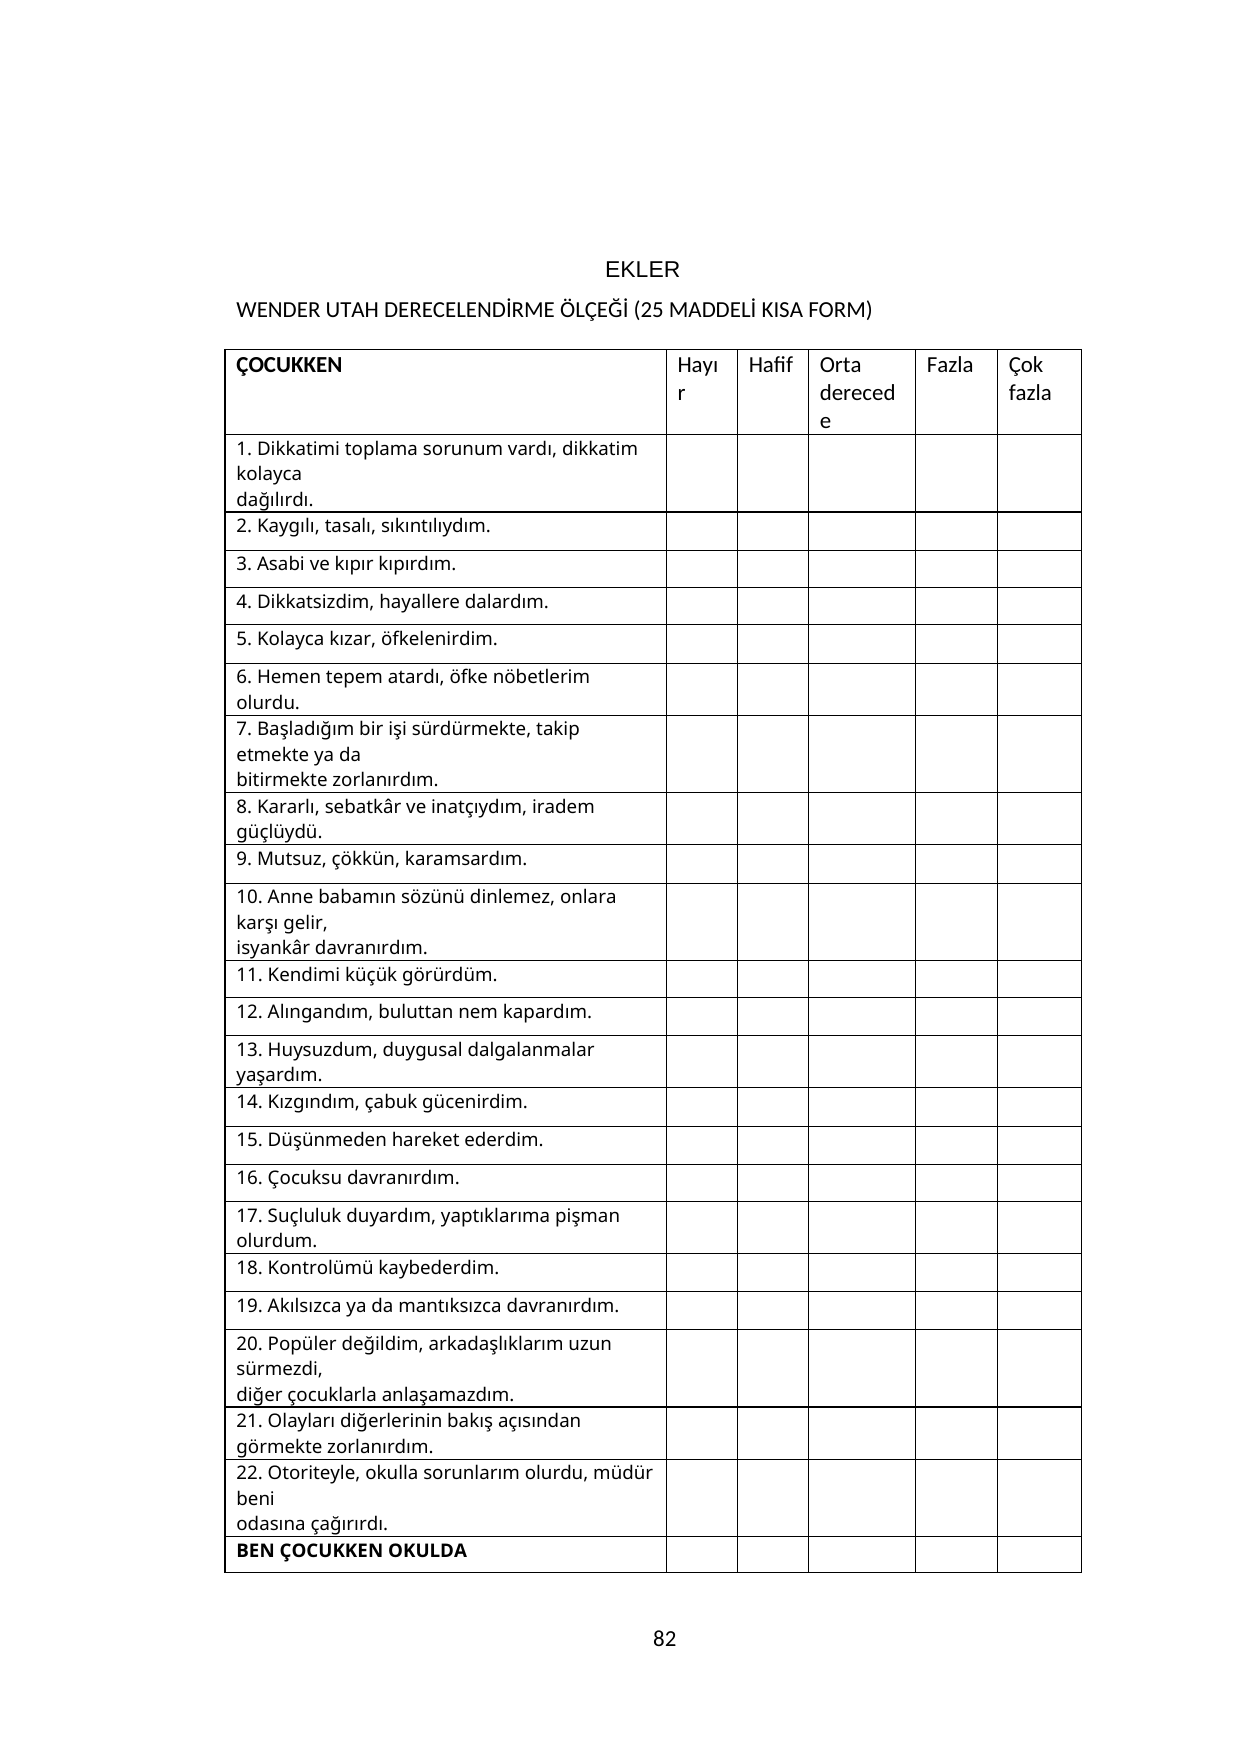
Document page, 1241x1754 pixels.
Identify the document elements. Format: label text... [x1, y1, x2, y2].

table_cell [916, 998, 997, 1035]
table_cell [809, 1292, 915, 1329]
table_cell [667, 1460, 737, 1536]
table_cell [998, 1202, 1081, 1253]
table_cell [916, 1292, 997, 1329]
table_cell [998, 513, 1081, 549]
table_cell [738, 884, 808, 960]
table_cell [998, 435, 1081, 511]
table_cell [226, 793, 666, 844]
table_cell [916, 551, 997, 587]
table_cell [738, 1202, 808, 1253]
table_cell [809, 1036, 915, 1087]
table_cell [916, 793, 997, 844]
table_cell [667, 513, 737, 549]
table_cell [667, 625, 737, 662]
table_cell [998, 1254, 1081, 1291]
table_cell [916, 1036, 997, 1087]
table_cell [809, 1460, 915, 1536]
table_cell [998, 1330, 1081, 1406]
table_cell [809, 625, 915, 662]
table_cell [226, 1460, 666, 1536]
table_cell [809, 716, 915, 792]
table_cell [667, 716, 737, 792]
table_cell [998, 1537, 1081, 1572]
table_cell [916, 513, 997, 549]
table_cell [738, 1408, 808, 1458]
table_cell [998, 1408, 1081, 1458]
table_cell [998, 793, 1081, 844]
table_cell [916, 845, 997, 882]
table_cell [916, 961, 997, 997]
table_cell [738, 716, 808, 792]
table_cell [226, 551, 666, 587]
text EKLER [531, 256, 1092, 282]
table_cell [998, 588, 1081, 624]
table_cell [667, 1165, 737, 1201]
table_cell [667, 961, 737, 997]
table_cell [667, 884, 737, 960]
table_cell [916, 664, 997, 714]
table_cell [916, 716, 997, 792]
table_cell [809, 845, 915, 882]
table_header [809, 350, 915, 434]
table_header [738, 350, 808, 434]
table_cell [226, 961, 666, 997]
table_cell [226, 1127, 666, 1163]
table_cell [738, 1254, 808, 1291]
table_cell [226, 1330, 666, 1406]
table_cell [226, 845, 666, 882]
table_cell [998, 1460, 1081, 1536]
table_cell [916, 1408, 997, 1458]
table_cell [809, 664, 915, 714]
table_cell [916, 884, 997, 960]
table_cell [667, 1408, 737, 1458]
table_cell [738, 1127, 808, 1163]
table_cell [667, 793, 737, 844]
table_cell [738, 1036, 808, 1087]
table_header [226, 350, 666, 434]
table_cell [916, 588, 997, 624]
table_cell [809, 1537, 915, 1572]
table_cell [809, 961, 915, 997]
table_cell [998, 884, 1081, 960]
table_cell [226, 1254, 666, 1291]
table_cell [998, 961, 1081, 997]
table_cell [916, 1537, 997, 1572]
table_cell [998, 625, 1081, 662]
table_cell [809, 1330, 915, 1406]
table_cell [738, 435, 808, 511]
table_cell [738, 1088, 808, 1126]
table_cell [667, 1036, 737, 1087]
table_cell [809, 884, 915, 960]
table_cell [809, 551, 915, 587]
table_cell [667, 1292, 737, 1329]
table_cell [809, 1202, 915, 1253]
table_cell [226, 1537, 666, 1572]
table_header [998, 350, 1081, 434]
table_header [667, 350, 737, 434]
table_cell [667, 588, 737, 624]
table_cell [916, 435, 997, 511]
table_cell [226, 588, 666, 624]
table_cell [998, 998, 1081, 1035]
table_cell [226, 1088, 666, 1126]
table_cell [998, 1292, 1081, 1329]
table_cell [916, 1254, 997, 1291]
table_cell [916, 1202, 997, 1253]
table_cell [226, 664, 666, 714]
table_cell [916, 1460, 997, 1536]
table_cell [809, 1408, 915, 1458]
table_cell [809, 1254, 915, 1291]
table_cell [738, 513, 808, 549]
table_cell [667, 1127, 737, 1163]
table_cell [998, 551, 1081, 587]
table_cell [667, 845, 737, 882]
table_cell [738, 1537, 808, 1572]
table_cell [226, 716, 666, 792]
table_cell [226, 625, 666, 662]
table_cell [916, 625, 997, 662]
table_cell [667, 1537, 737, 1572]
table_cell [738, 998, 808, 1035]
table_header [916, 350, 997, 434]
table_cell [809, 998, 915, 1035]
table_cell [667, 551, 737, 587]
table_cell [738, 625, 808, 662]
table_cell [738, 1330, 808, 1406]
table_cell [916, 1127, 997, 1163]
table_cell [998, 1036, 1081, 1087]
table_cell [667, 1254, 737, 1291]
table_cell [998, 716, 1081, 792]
text WENDER UTAH DERECELENDİRME ÖLÇEĞİ (25 MADDELİ KISA FORM) [236, 296, 1092, 324]
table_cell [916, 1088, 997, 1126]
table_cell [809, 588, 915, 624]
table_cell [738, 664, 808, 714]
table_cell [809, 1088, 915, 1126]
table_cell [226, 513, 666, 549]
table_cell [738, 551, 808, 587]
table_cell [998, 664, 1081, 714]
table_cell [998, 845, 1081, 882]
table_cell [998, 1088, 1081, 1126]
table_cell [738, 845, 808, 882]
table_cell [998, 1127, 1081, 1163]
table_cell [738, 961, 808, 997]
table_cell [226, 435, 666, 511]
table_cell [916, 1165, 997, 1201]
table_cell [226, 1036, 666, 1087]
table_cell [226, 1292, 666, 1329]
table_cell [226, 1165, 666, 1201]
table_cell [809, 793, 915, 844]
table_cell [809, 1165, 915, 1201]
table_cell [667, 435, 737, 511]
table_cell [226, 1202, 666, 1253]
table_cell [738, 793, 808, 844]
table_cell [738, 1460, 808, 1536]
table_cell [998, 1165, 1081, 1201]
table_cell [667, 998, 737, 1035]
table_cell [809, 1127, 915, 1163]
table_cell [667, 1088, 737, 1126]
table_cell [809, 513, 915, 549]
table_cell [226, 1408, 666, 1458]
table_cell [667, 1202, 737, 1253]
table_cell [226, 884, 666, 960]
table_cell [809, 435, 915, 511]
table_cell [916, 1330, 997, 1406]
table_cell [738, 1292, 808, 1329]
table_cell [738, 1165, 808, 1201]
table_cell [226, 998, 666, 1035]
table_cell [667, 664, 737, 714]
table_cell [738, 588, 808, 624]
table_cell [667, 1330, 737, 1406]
